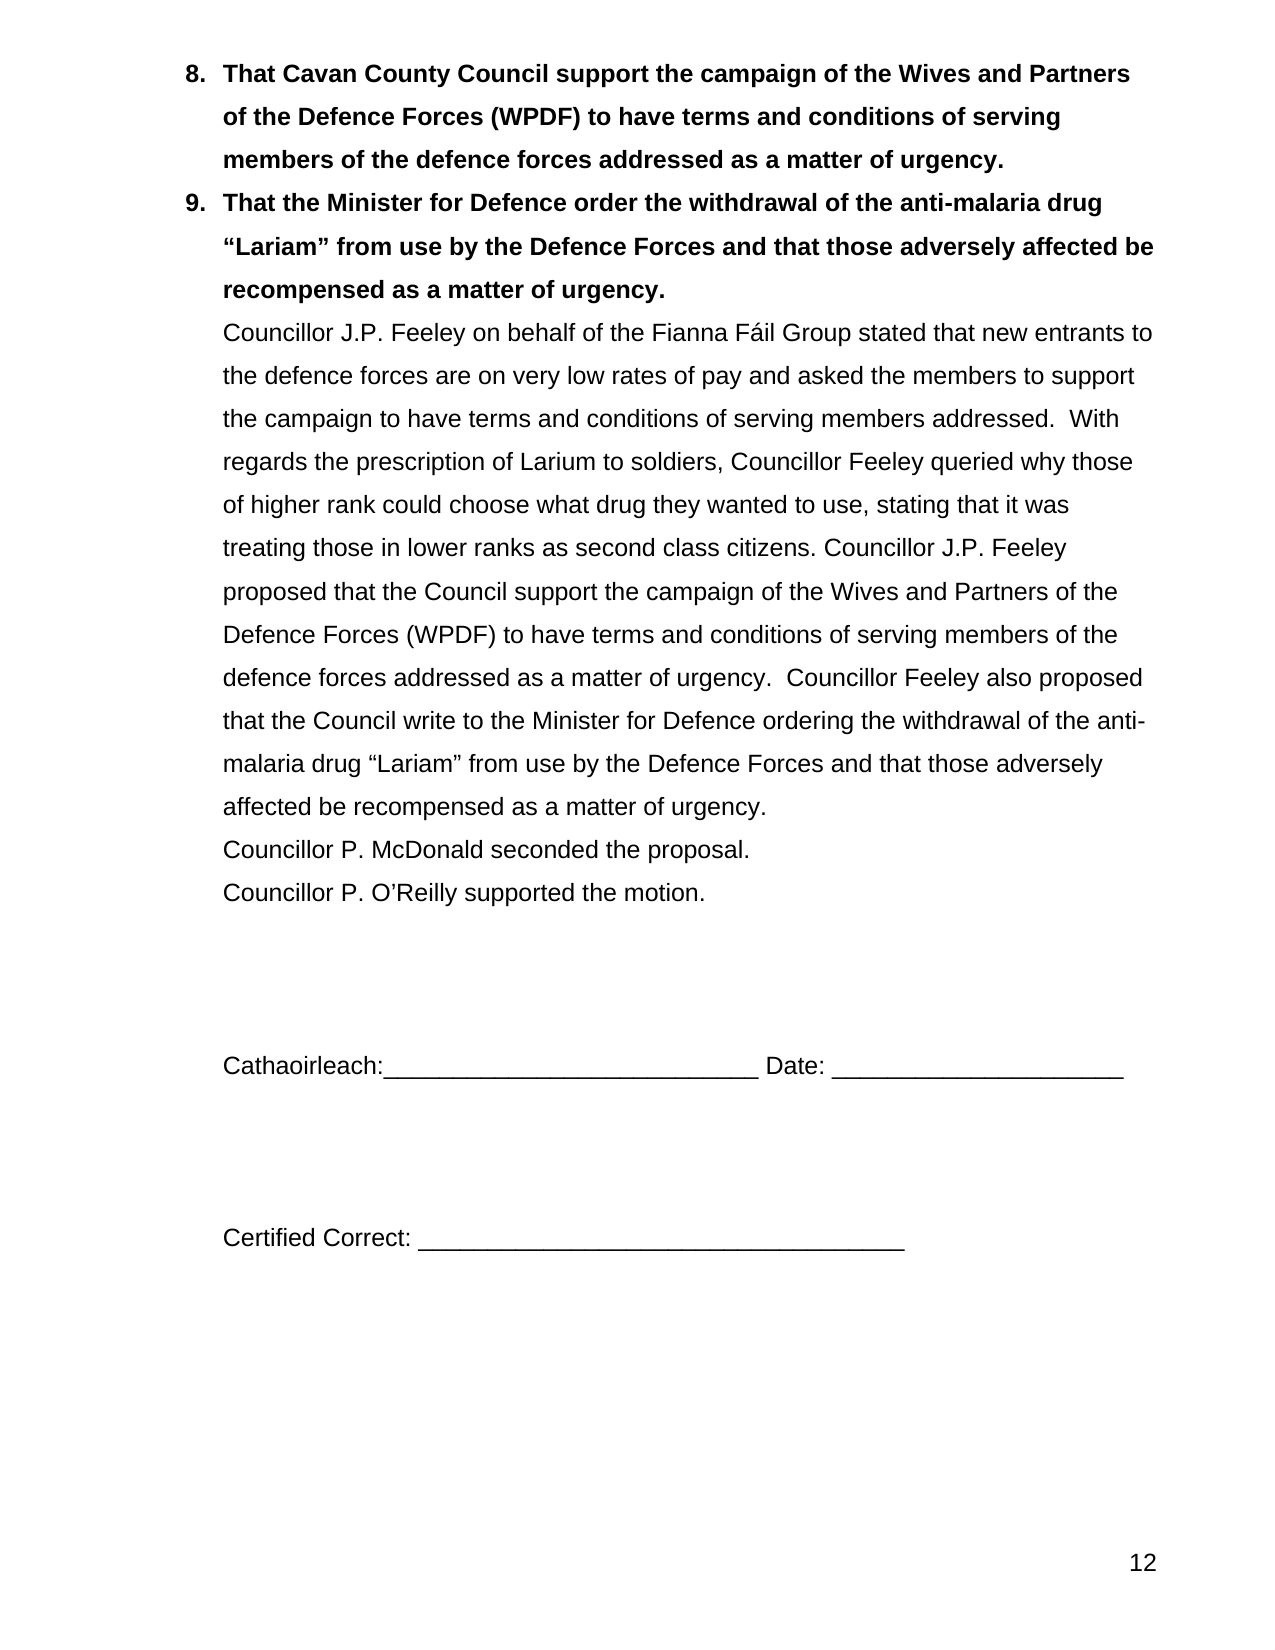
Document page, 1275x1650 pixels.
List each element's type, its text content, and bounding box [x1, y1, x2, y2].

list That the Minister for Defence order the withdrawal of the anti-malaria drug “Lariam” from use by the Defence Forces and that those adversely affected be recompensed as a matter of urgency. [185, 188, 1157, 303]
text Councillor P. O’Reilly supported the motion. [223, 878, 1157, 907]
list That Cavan County Council support the campaign of the Wives and Partners of the Defence Forces (WPDF) to have terms and conditions of serving members of the defence forces addressed as a matter of urgency. [185, 59, 1157, 174]
text Councillor J.P. Feeley on behalf of the Fianna Fáil Group stated that new entrants to the defence forces are on very low rates of pay and asked the members to support the campaign to have terms and conditions of serving members addressed. With regards the prescription of Larium to soldiers, Councillor Feeley queried why those of higher rank could choose what drug they wanted to use, stating that it was treating those in lower ranks as second class citizens. Councillor J.P. Feeley proposed that the Council support the campaign of the Wives and Partners of the Defence Forces (WPDF) to have terms and conditions of serving members of the defence forces addressed as a matter of urgency. Councillor Feeley also proposed that the Council write to the Minister for Defence ordering the withdrawal of the anti-malaria drug “Lariam” from use by the Defence Forces and that those adversely affected be recompensed as a matter of urgency. [223, 318, 1157, 821]
text Certified Correct: ___________________________________ [148, 1223, 1157, 1252]
text Councillor P. McDonald seconded the proposal. [223, 835, 1157, 864]
text Cathaoirleach:___________________________ Date: _____________________ [148, 1051, 1157, 1080]
